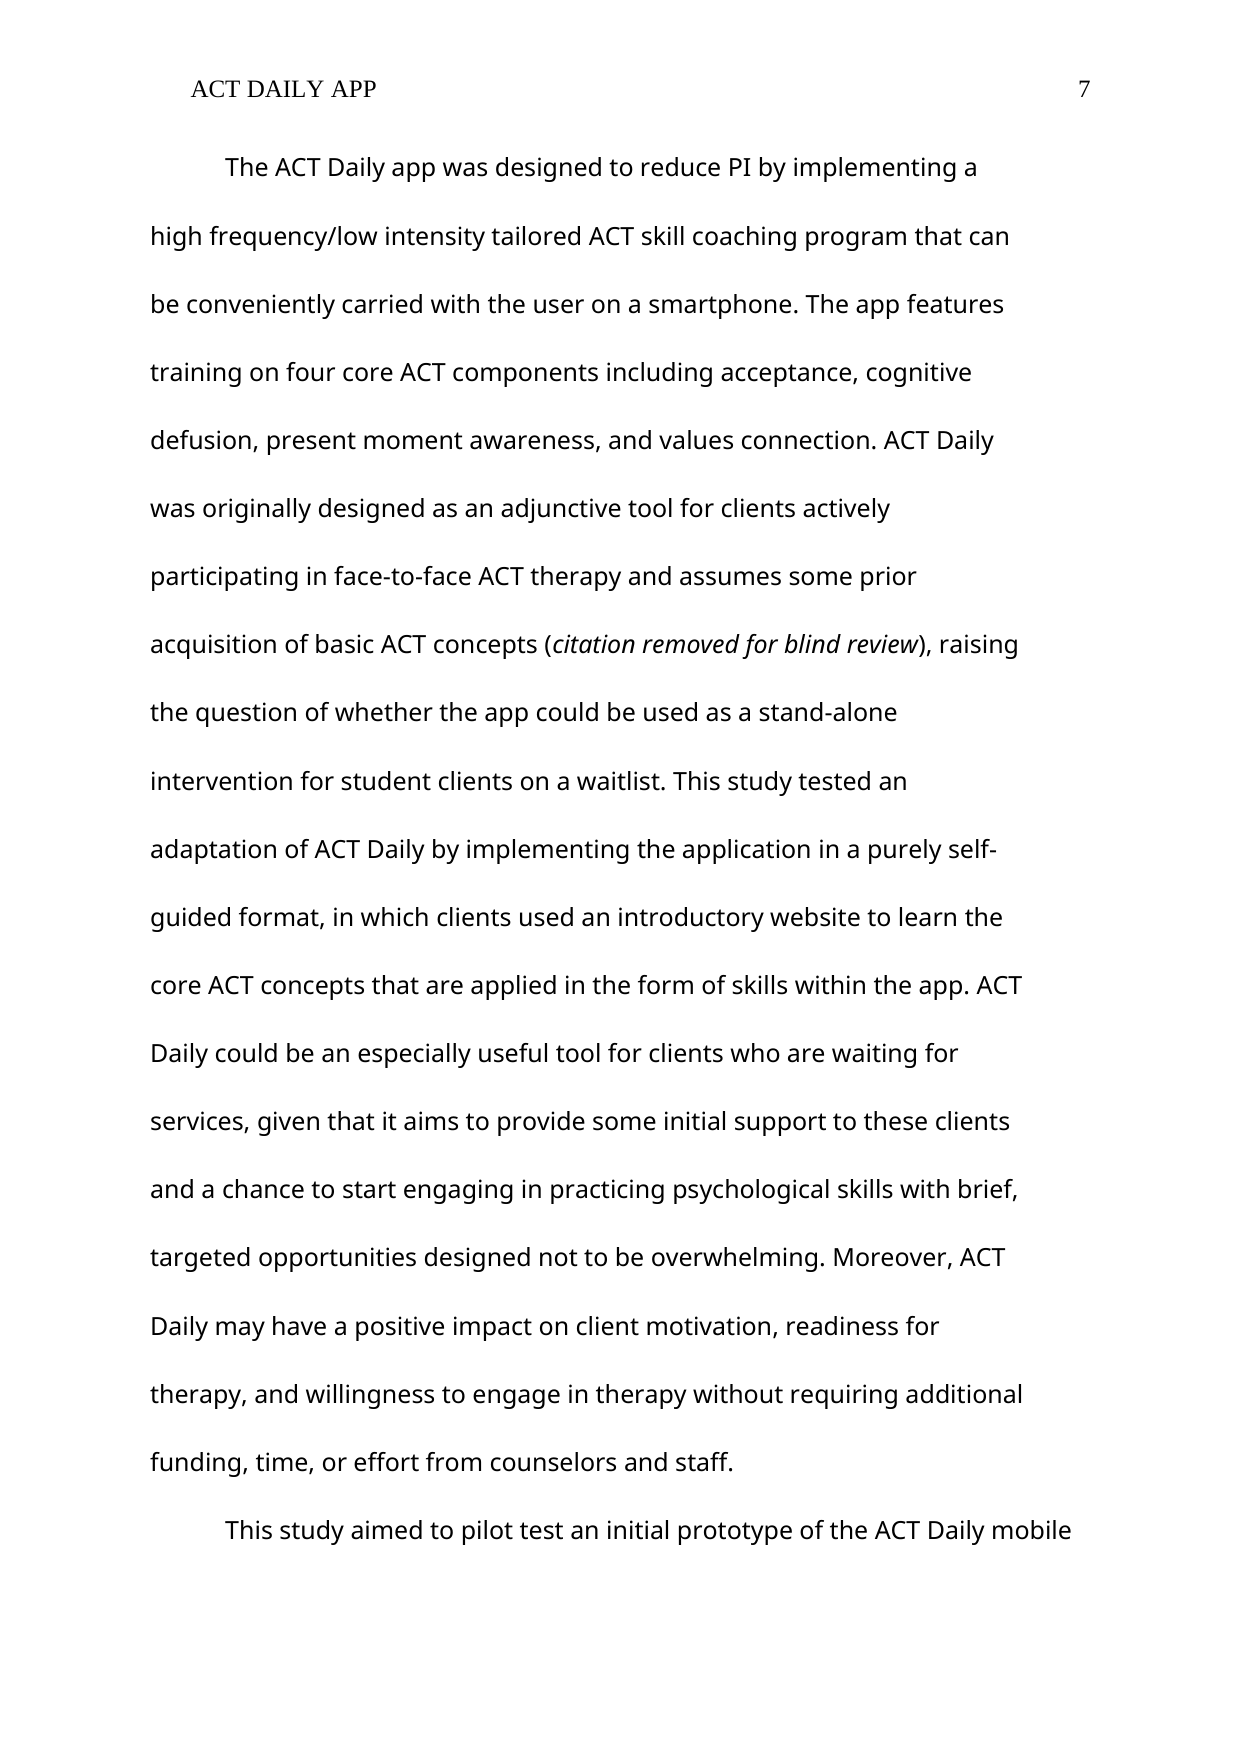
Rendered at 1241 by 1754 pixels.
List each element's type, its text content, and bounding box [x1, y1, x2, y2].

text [150, 1512, 1090, 1547]
subtitle The ACT Daily app was designed to reduce PI by implementing a high frequency/low intensity tailored ACT skill coaching program that can be conveniently carried with the user on a smartphone. The app features training on four core ACT components including acceptance, cognitive defusion, present moment awareness, and values connection. ACT Daily was originally designed as an adjunctive tool for clients actively participating in face-to-face ACT therapy and assumes some prior acquisition of basic ACT concepts (citation removed for blind review), raising the question of whether the app could be used as a stand-alone intervention for student clients on a waitlist. This study tested an adaptation of ACT Daily by implementing the application in a purely self-guided format, in which clients used an introductory website to learn the core ACT concepts that are applied in the form of skills within the app. ACT Daily could be an especially useful tool for clients who are waiting for services, given that it aims to provide some initial support to these clients and a chance to start engaging in practicing psychological skills with brief, targeted opportunities designed not to be overwhelming. Moreover, ACT Daily may have a positive impact on client motivation, readiness for therapy, and willingness to engage in therapy without requiring additional funding, time, or effort from counselors and staff. [150, 150, 1031, 1478]
